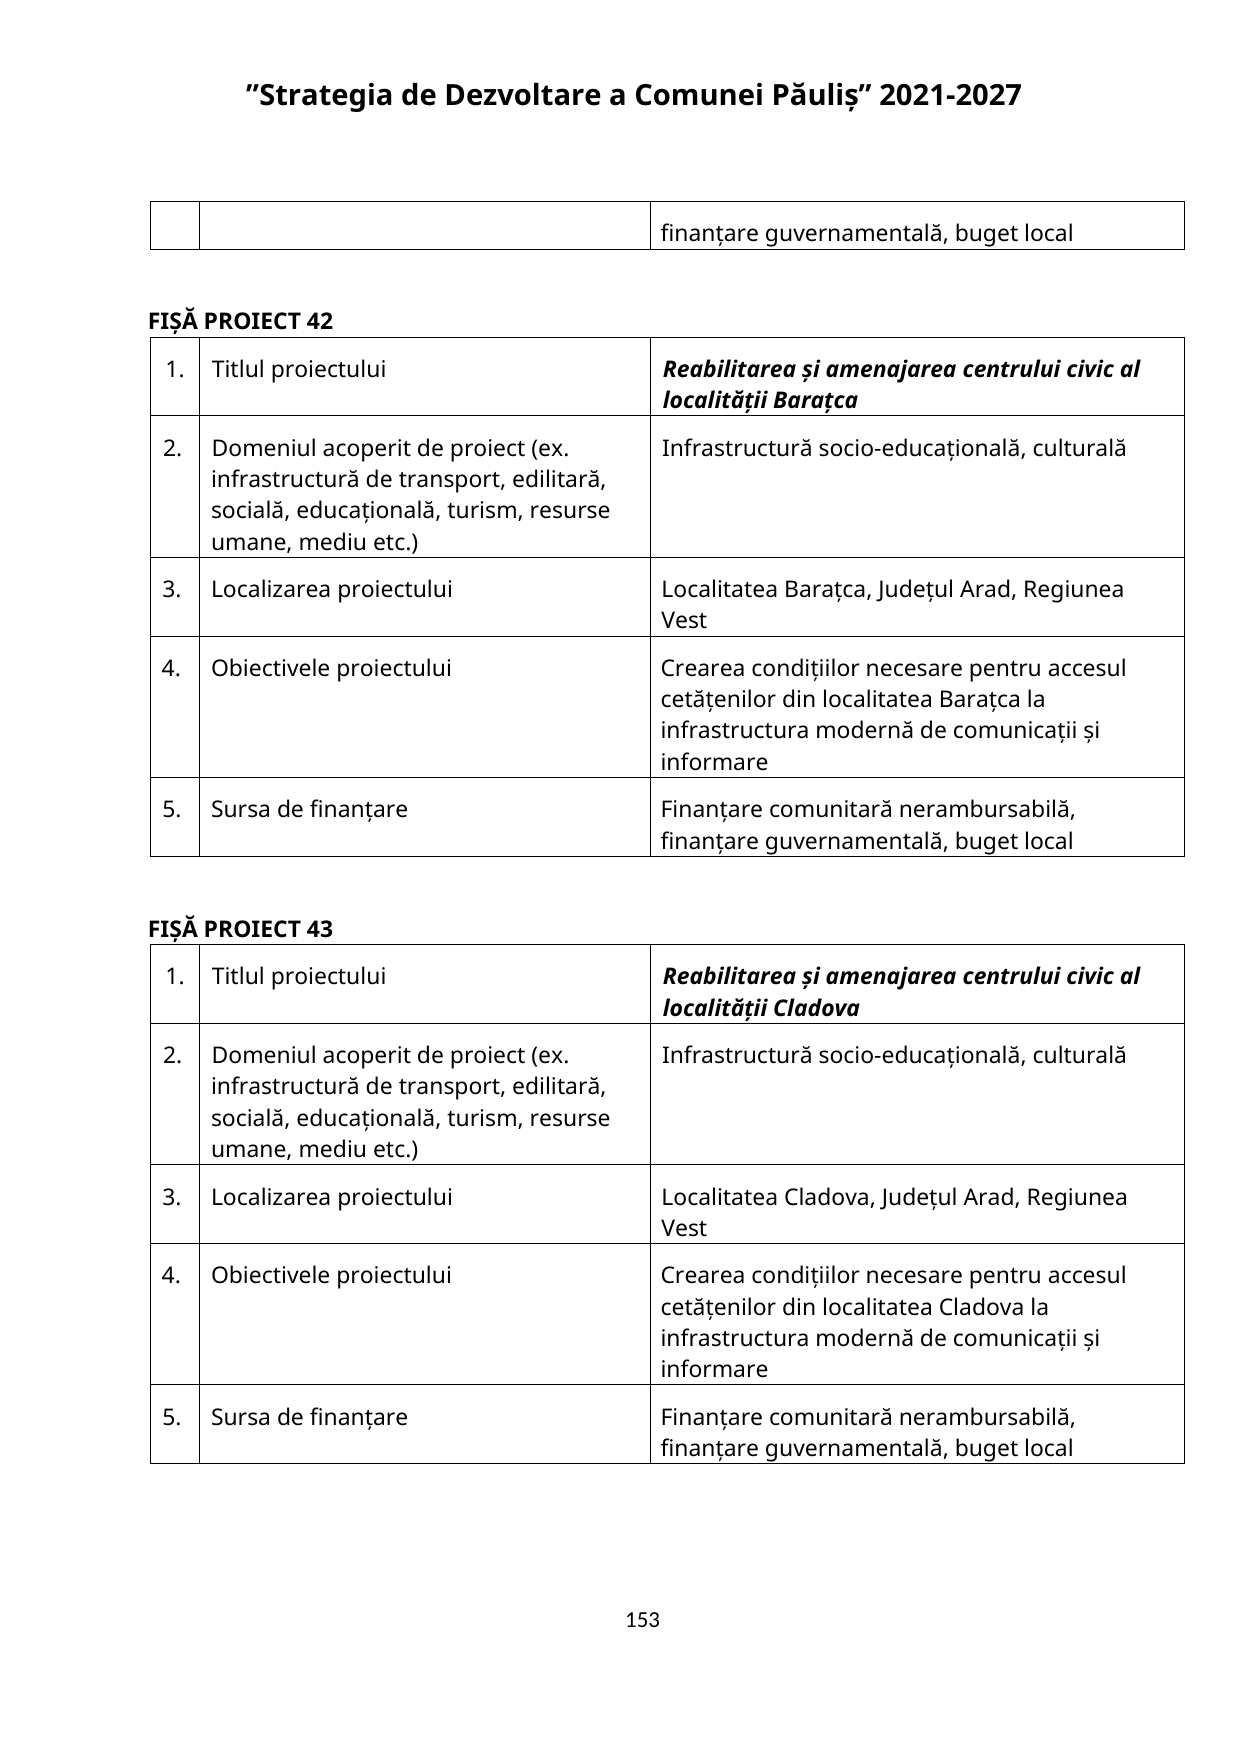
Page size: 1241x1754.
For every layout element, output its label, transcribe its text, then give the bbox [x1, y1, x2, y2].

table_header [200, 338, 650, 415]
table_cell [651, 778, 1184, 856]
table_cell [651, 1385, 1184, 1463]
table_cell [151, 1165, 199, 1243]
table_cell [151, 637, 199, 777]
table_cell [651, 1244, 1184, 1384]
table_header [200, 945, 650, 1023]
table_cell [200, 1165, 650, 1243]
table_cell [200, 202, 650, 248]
text FIȘĂ PROIECT 43 [148, 913, 1129, 944]
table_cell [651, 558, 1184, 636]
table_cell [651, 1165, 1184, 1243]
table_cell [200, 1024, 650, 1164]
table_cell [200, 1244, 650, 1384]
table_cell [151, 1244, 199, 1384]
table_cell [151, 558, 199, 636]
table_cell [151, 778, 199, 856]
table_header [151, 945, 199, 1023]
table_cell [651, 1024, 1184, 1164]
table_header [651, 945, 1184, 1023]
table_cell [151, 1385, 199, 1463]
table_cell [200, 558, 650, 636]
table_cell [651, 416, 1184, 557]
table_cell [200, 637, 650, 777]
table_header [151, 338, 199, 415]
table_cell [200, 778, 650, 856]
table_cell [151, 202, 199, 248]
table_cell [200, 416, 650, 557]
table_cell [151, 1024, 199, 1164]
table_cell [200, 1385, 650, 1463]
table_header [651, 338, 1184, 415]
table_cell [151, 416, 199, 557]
text FIȘĂ PROIECT 42 [148, 305, 1129, 337]
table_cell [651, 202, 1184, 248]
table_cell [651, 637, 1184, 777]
